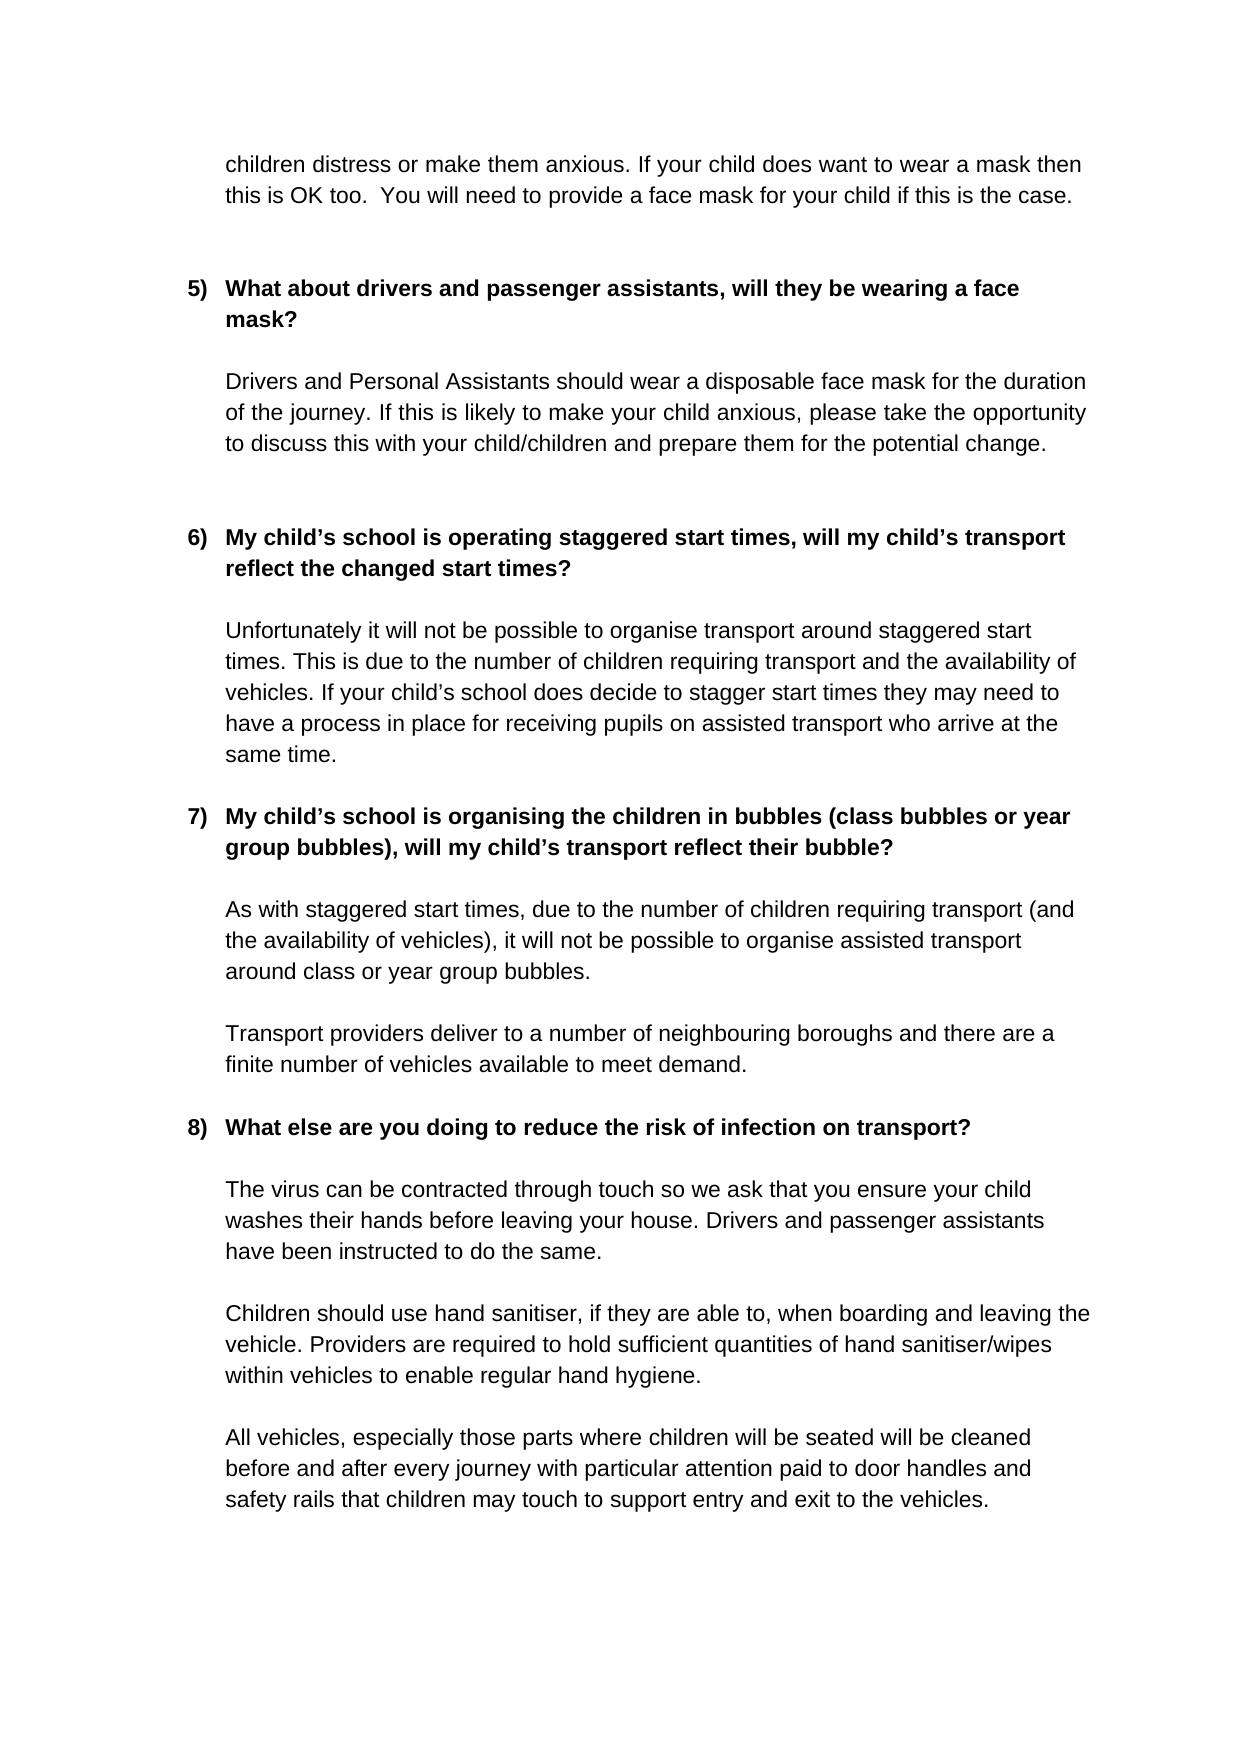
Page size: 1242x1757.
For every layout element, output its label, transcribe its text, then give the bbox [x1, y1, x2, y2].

text As with staggered start times, due to the number of children requiring transport (and the availability of vehicles), it will not be possible to organise assisted transport around class or year group bubbles. [225, 896, 1077, 984]
subtitle My child’s school is operating staggered start times, will my child’s transport reflect the changed start times? [187, 523, 1066, 581]
text Unfortunately it will not be possible to organise transport around staggered start times. This is due to the number of children requiring transport and the availability of vehicles. If your child’s school does decide to stagger start times they may need to have a process in place for receiving pupils on assisted transport who arrive at the same time. [225, 617, 1084, 767]
text children distress or make them anxious. If your child does want to wear a mask then this is OK too. You will need to provide a face mask for your child if this is the case. [225, 151, 1083, 208]
subtitle My child’s school is organising the children in bubbles (class bubbles or year group bubbles), will my child’s transport reflect their bubble? [187, 803, 1071, 860]
text Drivers and Personal Assistants should wear a disposable face mask for the duration of the journey. If this is likely to make your child anxious, please take the opportunity to discuss this with your child/children and prepare them for the potential change. [225, 368, 1087, 457]
text Transport providers deliver to a number of neighbouring boroughs and there are a finite number of vehicles available to meet demand. [225, 1020, 1057, 1077]
subtitle What else are you doing to reduce the risk of infection on transport? [187, 1113, 1102, 1140]
subtitle What about drivers and passenger assistants, will they be wearing a face mask? [187, 275, 1020, 332]
text The virus can be contracted through touch so we ask that you ensure your child washes their hands before leaving your house. Drivers and passenger assistants have been instructed to do the same. [225, 1176, 1084, 1264]
text Children should use hand sanitiser, if they are able to, when boarding and leaving the vehicle. Providers are required to hold sufficient quantities of hand sanitiser/wipes within vehicles to enable regular hand hygiene. [225, 1300, 1092, 1388]
text All vehicles, especially those parts where children will be seated will be cleaned before and after every journey with particular attention paid to door handles and safety rails that children may touch to support entry and exit to the vehicles. [225, 1424, 1032, 1513]
